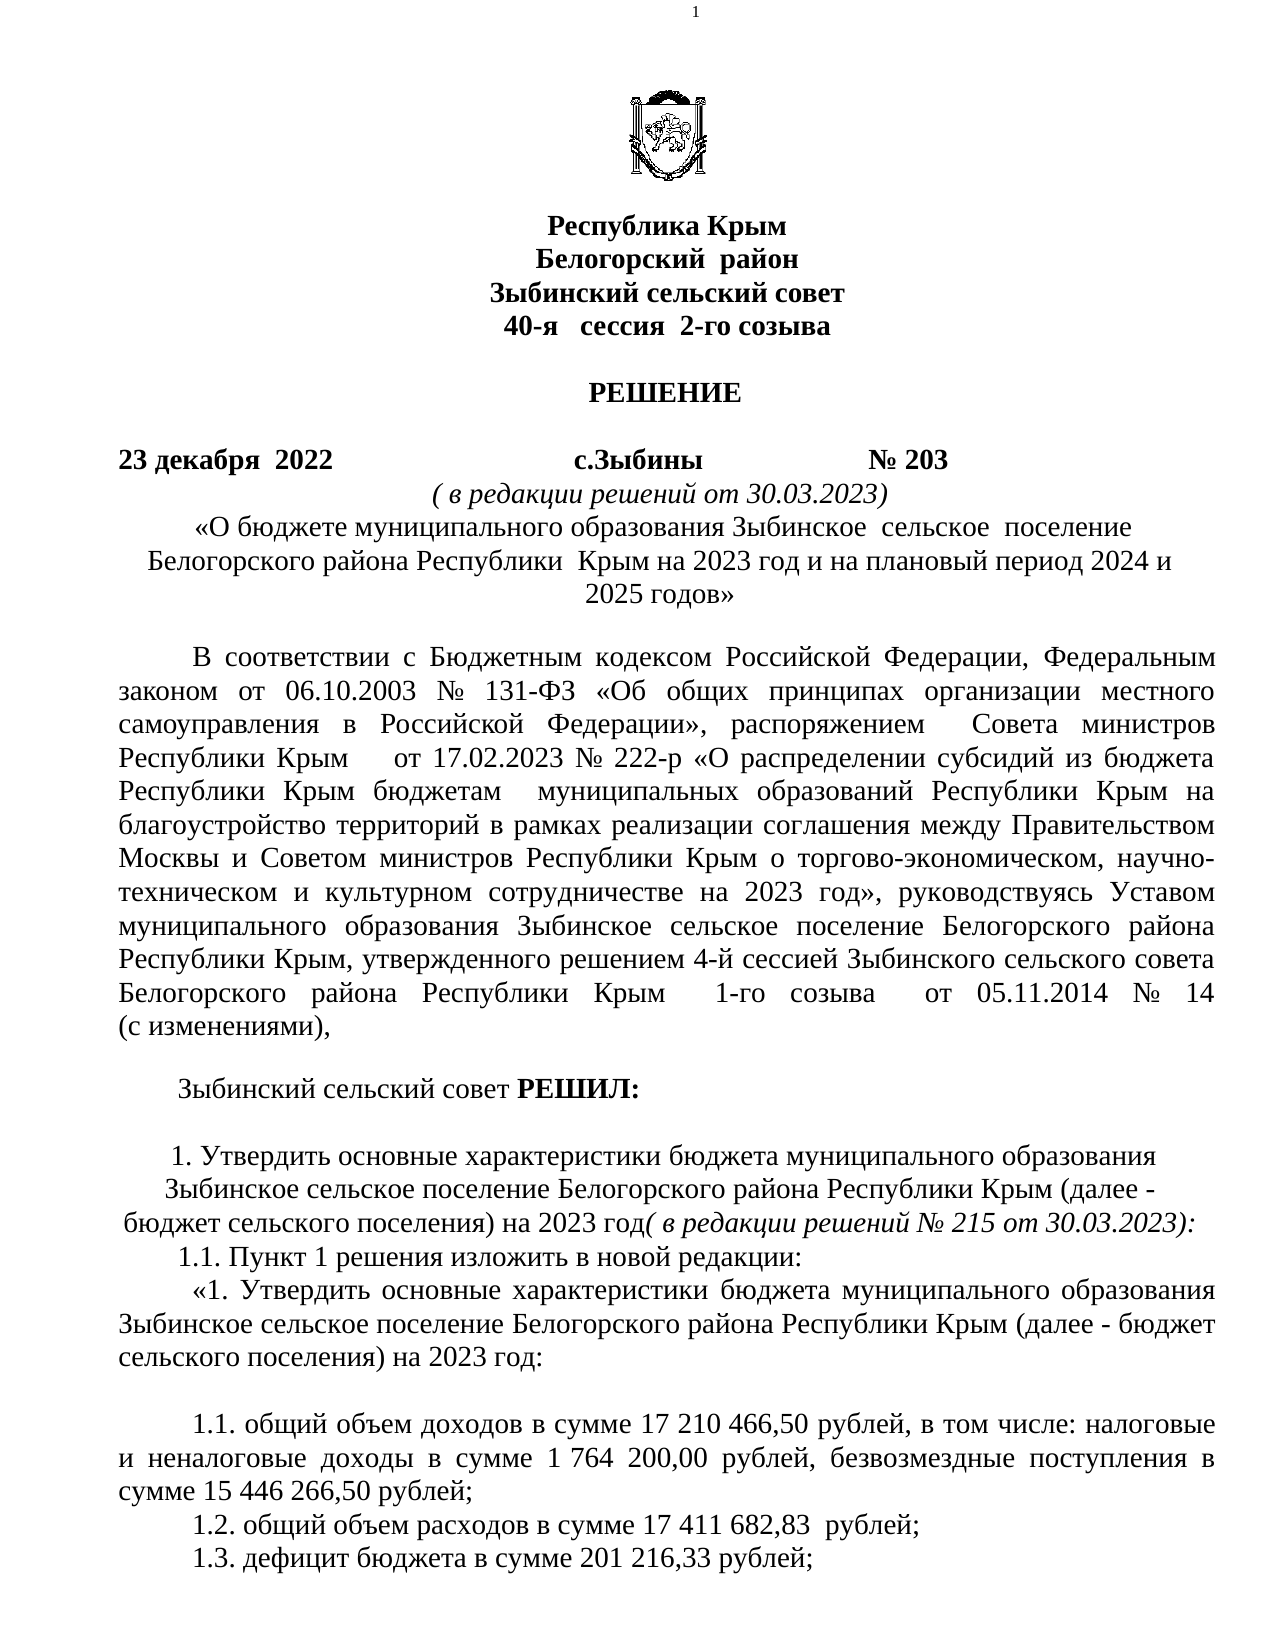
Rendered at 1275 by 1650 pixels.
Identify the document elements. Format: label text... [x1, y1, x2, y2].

text Белогорский район [118, 241, 1216, 275]
text Зыбинский сельский совет РЕШИЛ: [118, 1071, 1216, 1104]
text Зыбинский сельский совет [118, 275, 1216, 308]
text 1.2. общий объем расходов в сумме 17 411 682,83 рублей; [118, 1507, 1216, 1541]
text ( в редакции решений от 30.03.2023) [118, 476, 1201, 509]
text «О бюджете муниципального образования Зыбинское сельское поселение Белогорского района Республики Крым на 2023 год и на плановый период 2024 и 2025 годов» [118, 509, 1201, 610]
text В соответствии с Бюджетным кодексом Российской Федерации, Федеральным законом от 06.10.2003 № 131-ФЗ «Об общих принципах организации местного самоуправления в Российской Федерации», распоряжением Совета министров Республики Крым от 17.02.2023 № 222-р «О распределении субсидий из бюджета Республики Крым бюджетам муниципальных образований Республики Крым на благоустройство территорий в рамках реализации соглашения между Правительством Москвы и Советом министров Республики Крым о торгово-экономическом, научно-техническом и культурном сотрудничестве на 2023 год», руководствуясь Уставом муниципального образования Зыбинское сельское поселение Белогорского района Республики Крым, утвержденного решением 4-й сессией Зыбинского сельского совета Белогорского района Республики Крым 1-го созыва от 05.11.2014 № 14 (с изменениями), [118, 639, 1216, 1042]
text «1. Утвердить основные характеристики бюджета муниципального образования Зыбинское сельское поселение Белогорского района Республики Крым (далее - бюджет сельского поселения) на 2023 год: [118, 1272, 1216, 1373]
text 1. Утвердить основные характеристики бюджета муниципального образования Зыбинское сельское поселение Белогорского района Республики Крым (далее - бюджет сельского поселения) на 2023 год( в редакции решений № 215 от 30.03.2023): [118, 1138, 1201, 1239]
picture [626, 87, 709, 182]
text 40-я сессия 2-го созыва [118, 308, 1216, 342]
text 1.1. общий объем доходов в сумме 17 210 466,50 рублей, в том числе: налоговые и неналоговые доходы в сумме 1 764 200,00 рублей, безвозмездные поступления в сумме 15 446 266,50 рублей; [118, 1406, 1216, 1507]
text 1.3. дефицит бюджета в сумме 201 216,33 рублей; [118, 1541, 1216, 1574]
text 1.1. Пункт 1 решения изложить в новой редакции: [118, 1239, 1216, 1272]
text 23 декабря 2022 с.Зыбины № 203 [118, 442, 1216, 476]
text Республика Крым [118, 208, 1216, 241]
text РЕШЕНИЕ [118, 375, 1212, 409]
